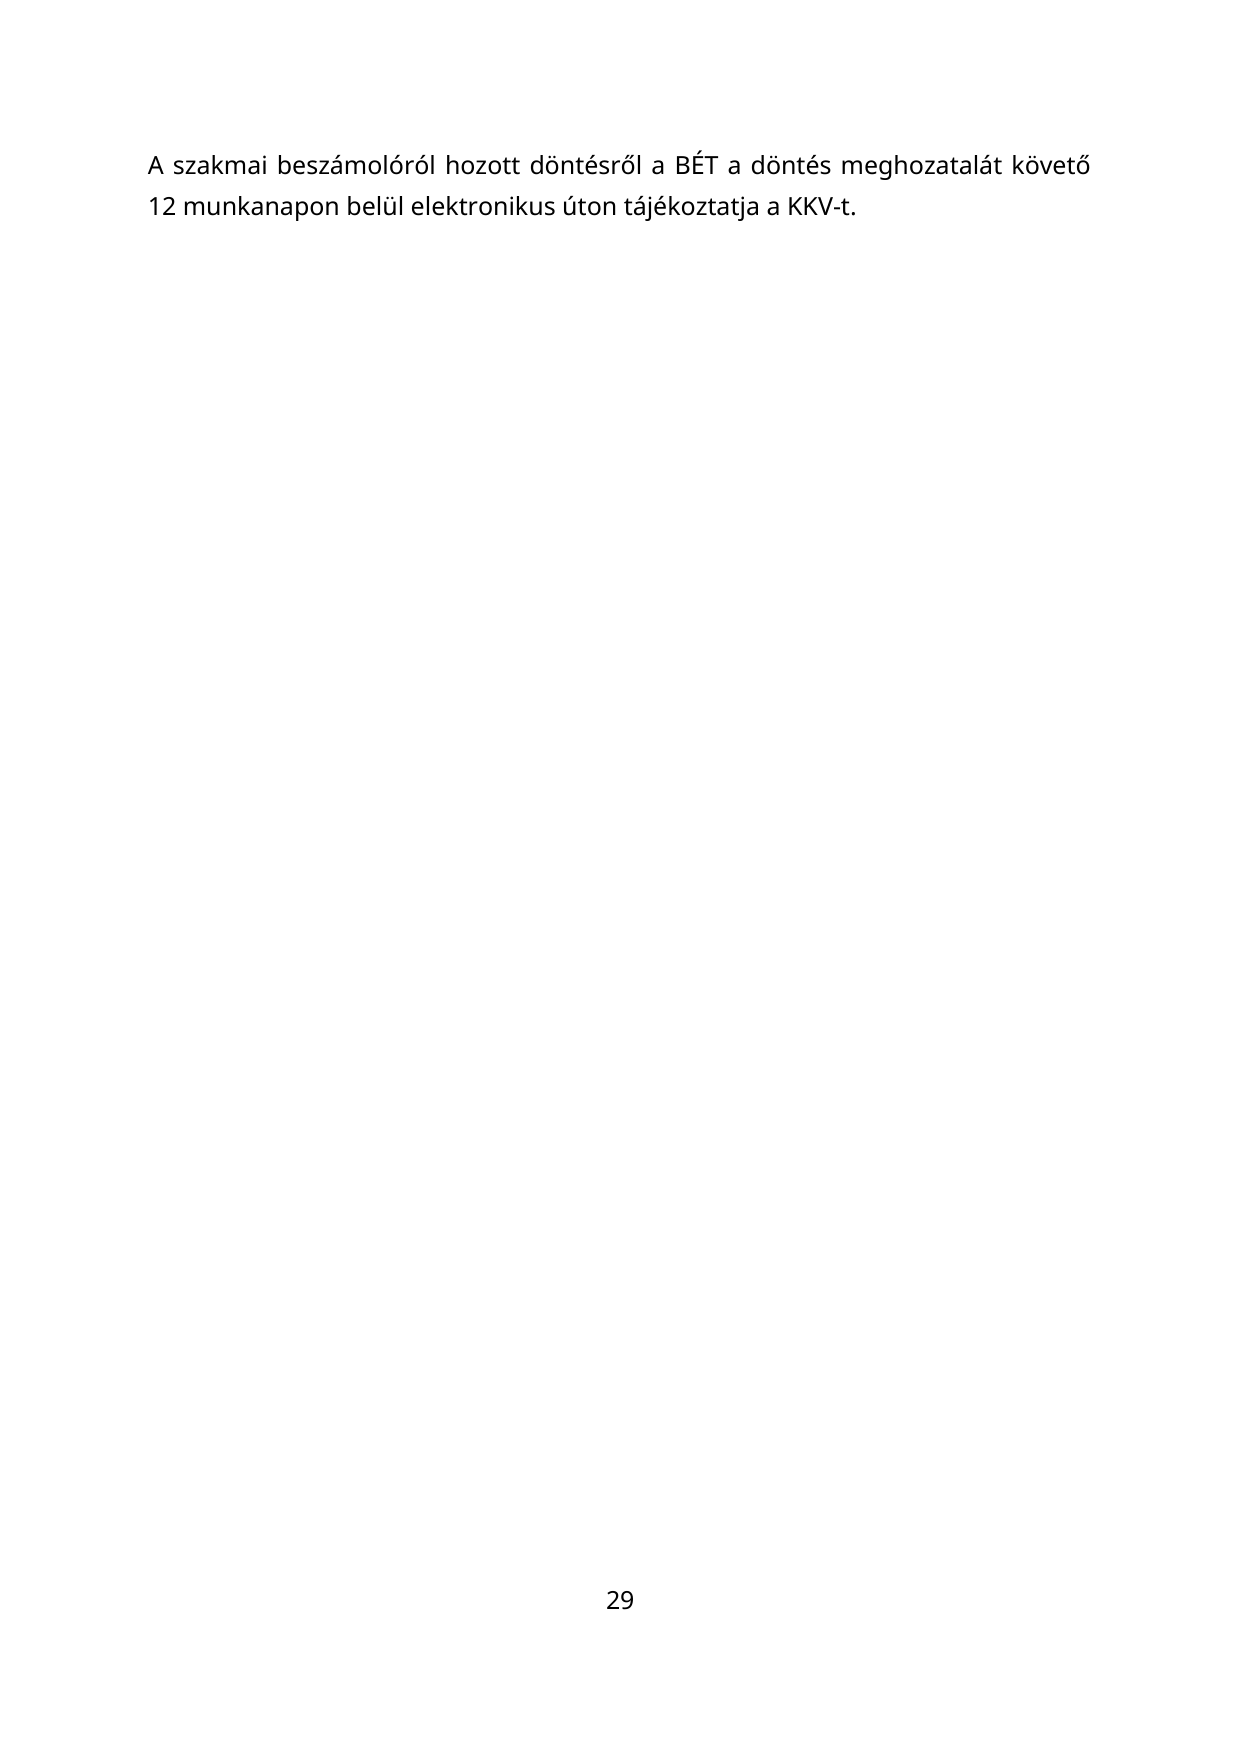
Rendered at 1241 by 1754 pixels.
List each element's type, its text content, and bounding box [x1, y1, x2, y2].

text A szakmai beszámolóról hozott döntésről a BÉT a döntés meghozatalát követő 12 munkanapon belül elektronikus úton tájékoztatja a KKV-t. [148, 148, 1092, 223]
